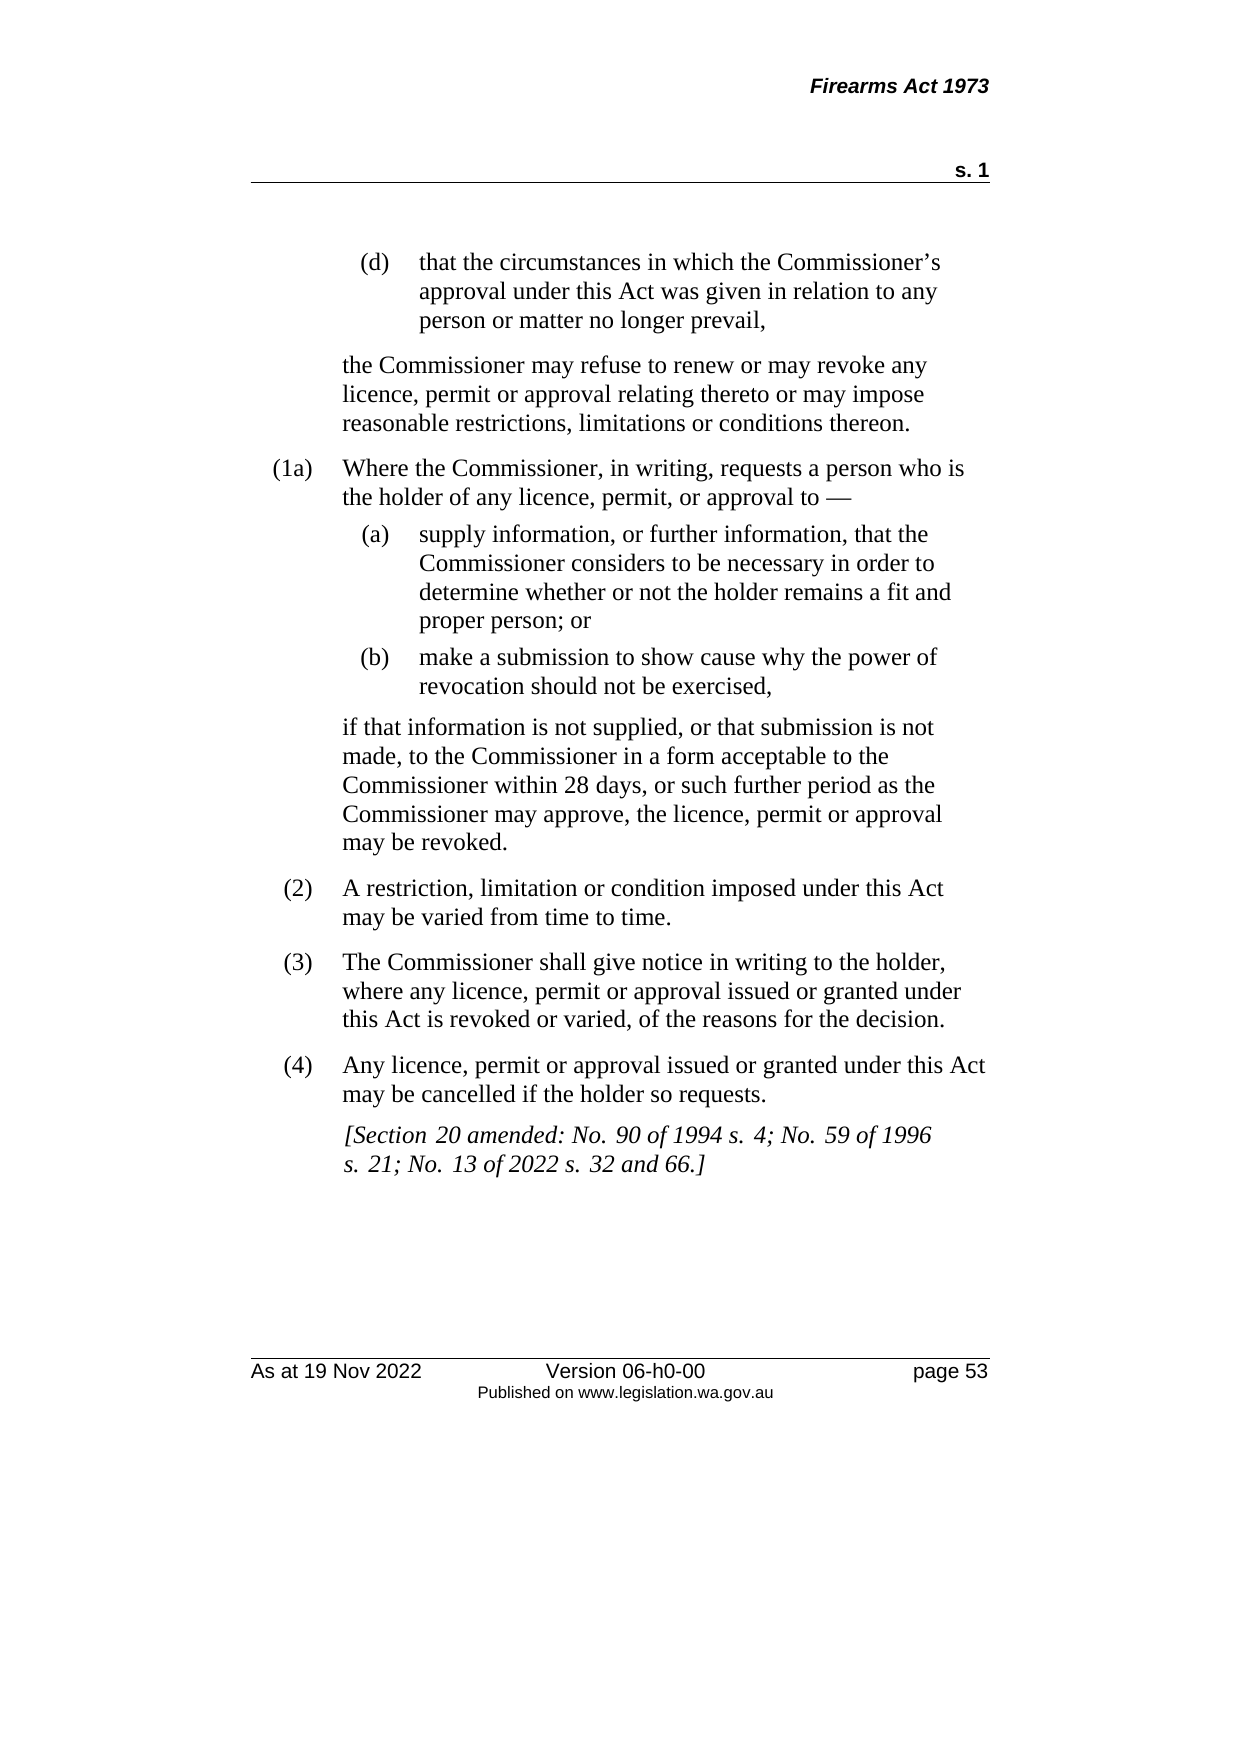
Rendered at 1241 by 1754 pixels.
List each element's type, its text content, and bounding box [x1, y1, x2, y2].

text (1a) Where the Commissioner, in writing, requests a person who is the holder of any licence, permit, or approval to — [251, 453, 990, 511]
text (a) supply information, or further information, that the Commissioner considers to be necessary in order to determine whether or not the holder remains a fit and proper person; or [251, 519, 990, 634]
text (d) that the circumstances in which the Commissioner’s approval under this Act was given in relation to any person or matter no longer prevail, [251, 247, 990, 334]
text (2) A restriction, limitation or condition imposed under this Act may be varied from time to time. [251, 873, 990, 930]
text [Section 20 amended: No. 90 of 1994 s. 4; No. 59 of 1996 s. 21; No. 13 of 2022 s. 32 and 66.] [251, 1120, 990, 1177]
text (4) Any licence, permit or approval issued or granted under this Act may be cancelled if the holder so requests. [251, 1050, 990, 1107]
text (b) make a submission to show cause why the power of revocation should not be exercised, [251, 642, 990, 700]
text the Commissioner may refuse to renew or may revoke any licence, permit or approval relating thereto or may impose reasonable restrictions, limitations or conditions thereon. [251, 350, 990, 437]
text if that information is not supplied, or that submission is not made, to the Commissioner in a form acceptable to the Commissioner within 28 days, or such further period as the Commissioner may approve, the licence, permit or approval may be revoked. [251, 712, 990, 856]
text (3) The Commissioner shall give notice in writing to the holder, where any licence, permit or approval issued or granted under this Act is revoked or varied, of the reasons for the decision. [251, 947, 990, 1033]
